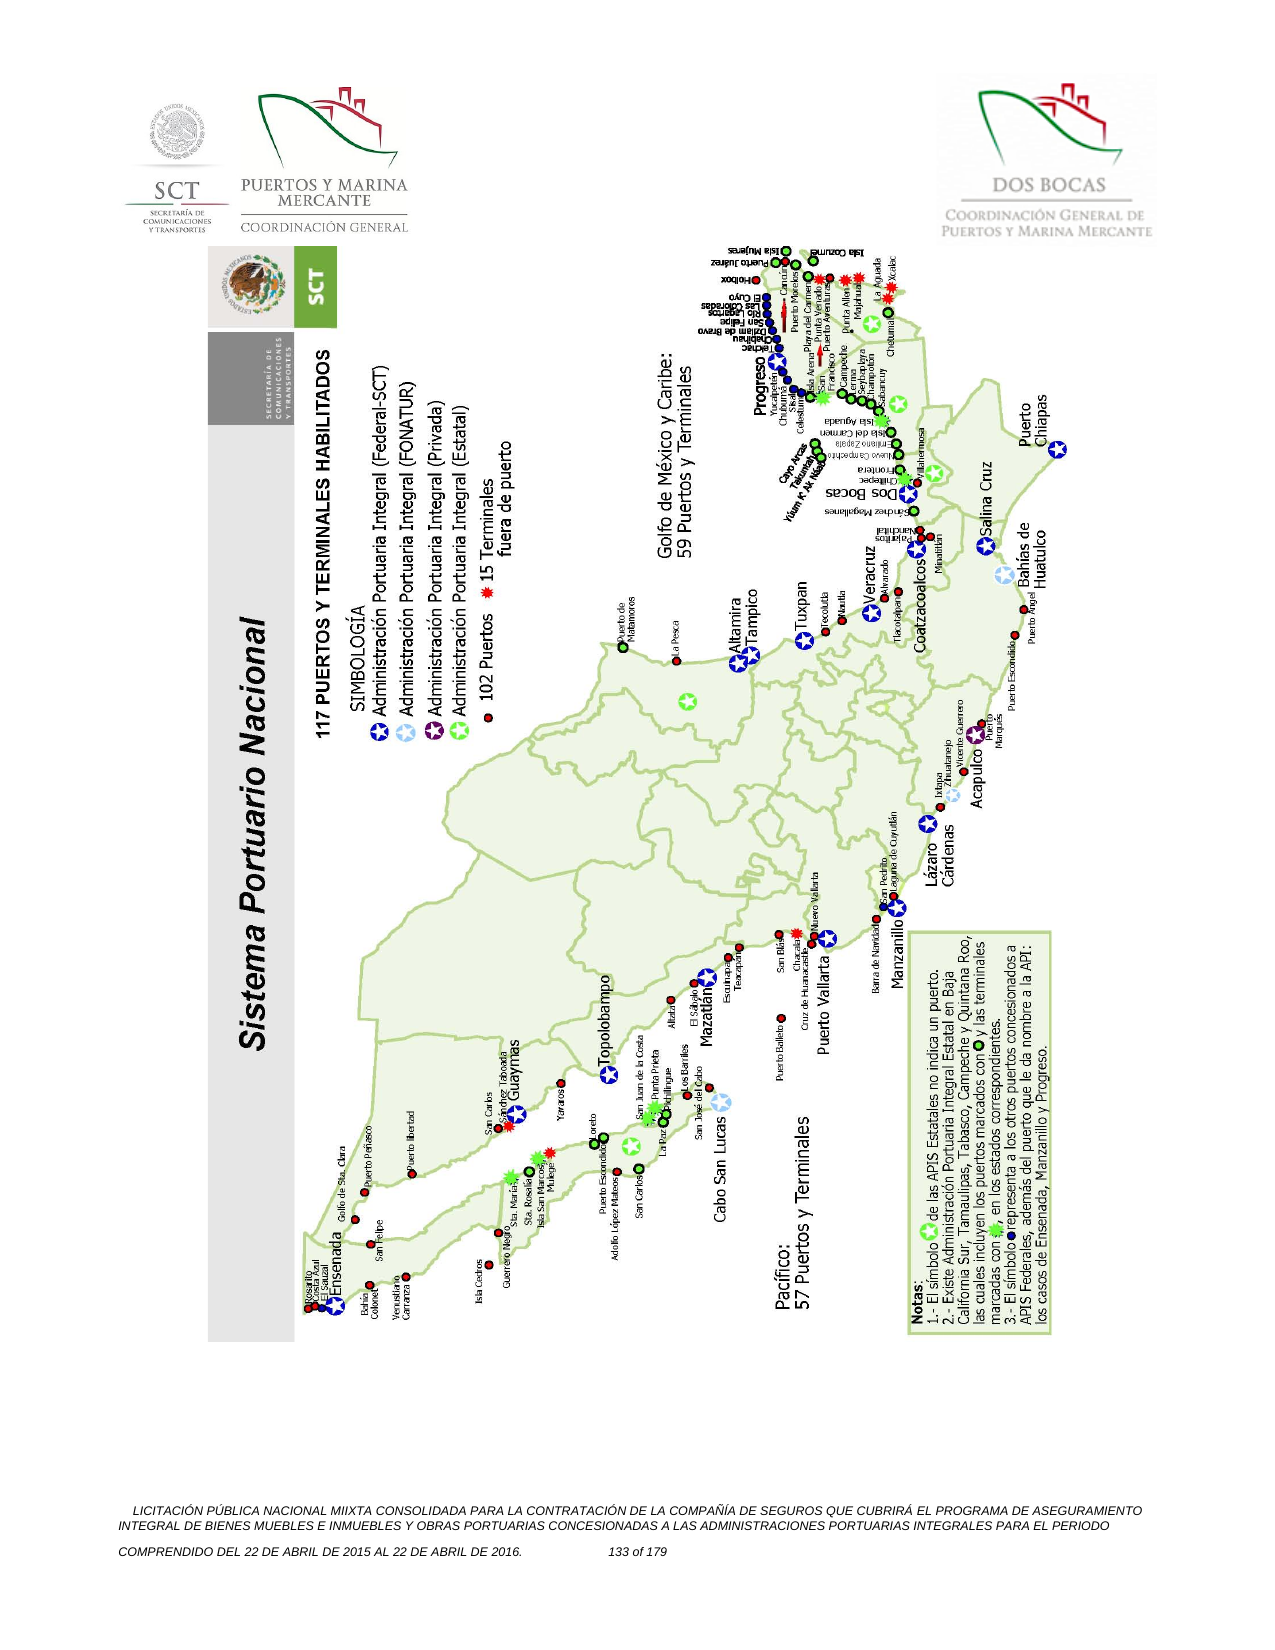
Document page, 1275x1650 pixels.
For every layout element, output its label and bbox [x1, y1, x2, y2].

picture [118, 73, 1157, 1342]
